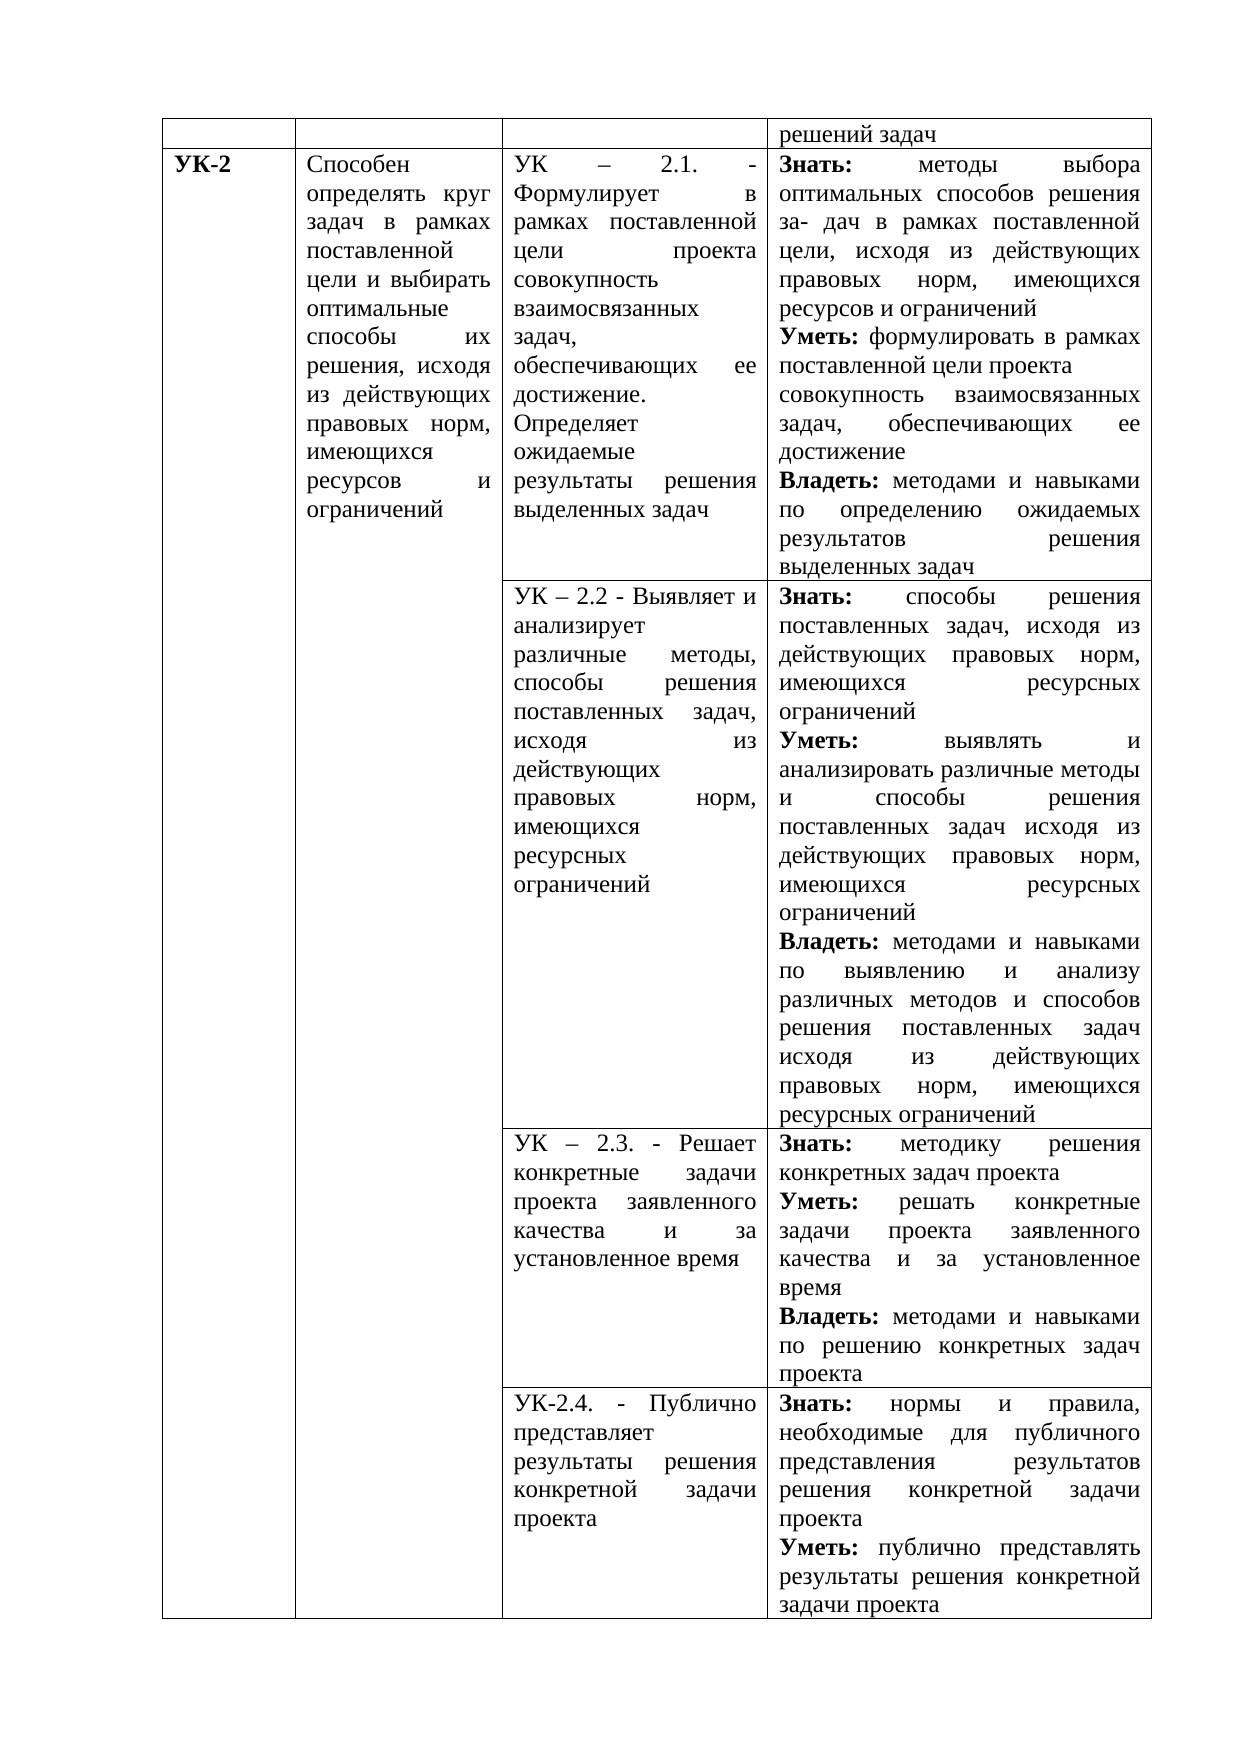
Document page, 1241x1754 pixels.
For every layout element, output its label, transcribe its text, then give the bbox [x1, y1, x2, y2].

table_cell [503, 119, 767, 148]
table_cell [768, 1388, 1151, 1618]
table_cell УК – 2.1. - Формулирует в рамках поставленной цели проекта совокупность взаимосвязанных задач, обеспечивающих ее достижение. Определяет ожидаемые результаты решения выделенных задач [503, 149, 767, 580]
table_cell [768, 119, 1151, 148]
table_cell Способен определять круг задач в рамках поставленной цели и выбирать оптимальные способы их решения, исходя из действующих правовых норм, имеющихся ресурсов и ограничений [296, 149, 502, 1618]
table_cell УК – 2.3. - Решает конкретные задачи проекта заявленного качества и за установленное время [503, 1129, 767, 1387]
table_cell Знать: способы решения поставленных задач, исходя из действующих правовых норм, имеющихся ресурсных ограничений Уметь: выявлять и анализировать различные методы и способы решения поставленных задач исходя из действующих правовых норм, имеющихся ресурсных ограничений Владеть: методами и навыками по выявлению и анализу различных методов и способов решения поставленных задач исходя из действующих правовых норм, имеющихся ресурсных ограничений [768, 581, 1151, 1127]
table_cell УК-2 [163, 149, 295, 1618]
table_cell УК – 2.2 - Выявляет и анализирует различные методы, способы решения поставленных задач, исходя из действующих правовых норм, имеющихся ресурсных ограничений [503, 581, 767, 1127]
table_cell Знать: методику решения конкретных задач проекта Уметь: решать конкретные задачи проекта заявленного качества и за установленное время Владеть: методами и навыками по решению конкретных задач проекта [768, 1129, 1151, 1387]
table_cell Знать: методы выбора оптимальных способов решения за- дач в рамках поставленной цели, исходя из действующих правовых норм, имеющихся ресурсов и ограничений Уметь: формулировать в рамках поставленной цели проекта совокупность взаимосвязанных задач, обеспечивающих ее достижение Владеть: методами и навыками по определению ожидаемых результатов решения выделенных задач [768, 149, 1151, 580]
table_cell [503, 1388, 767, 1618]
